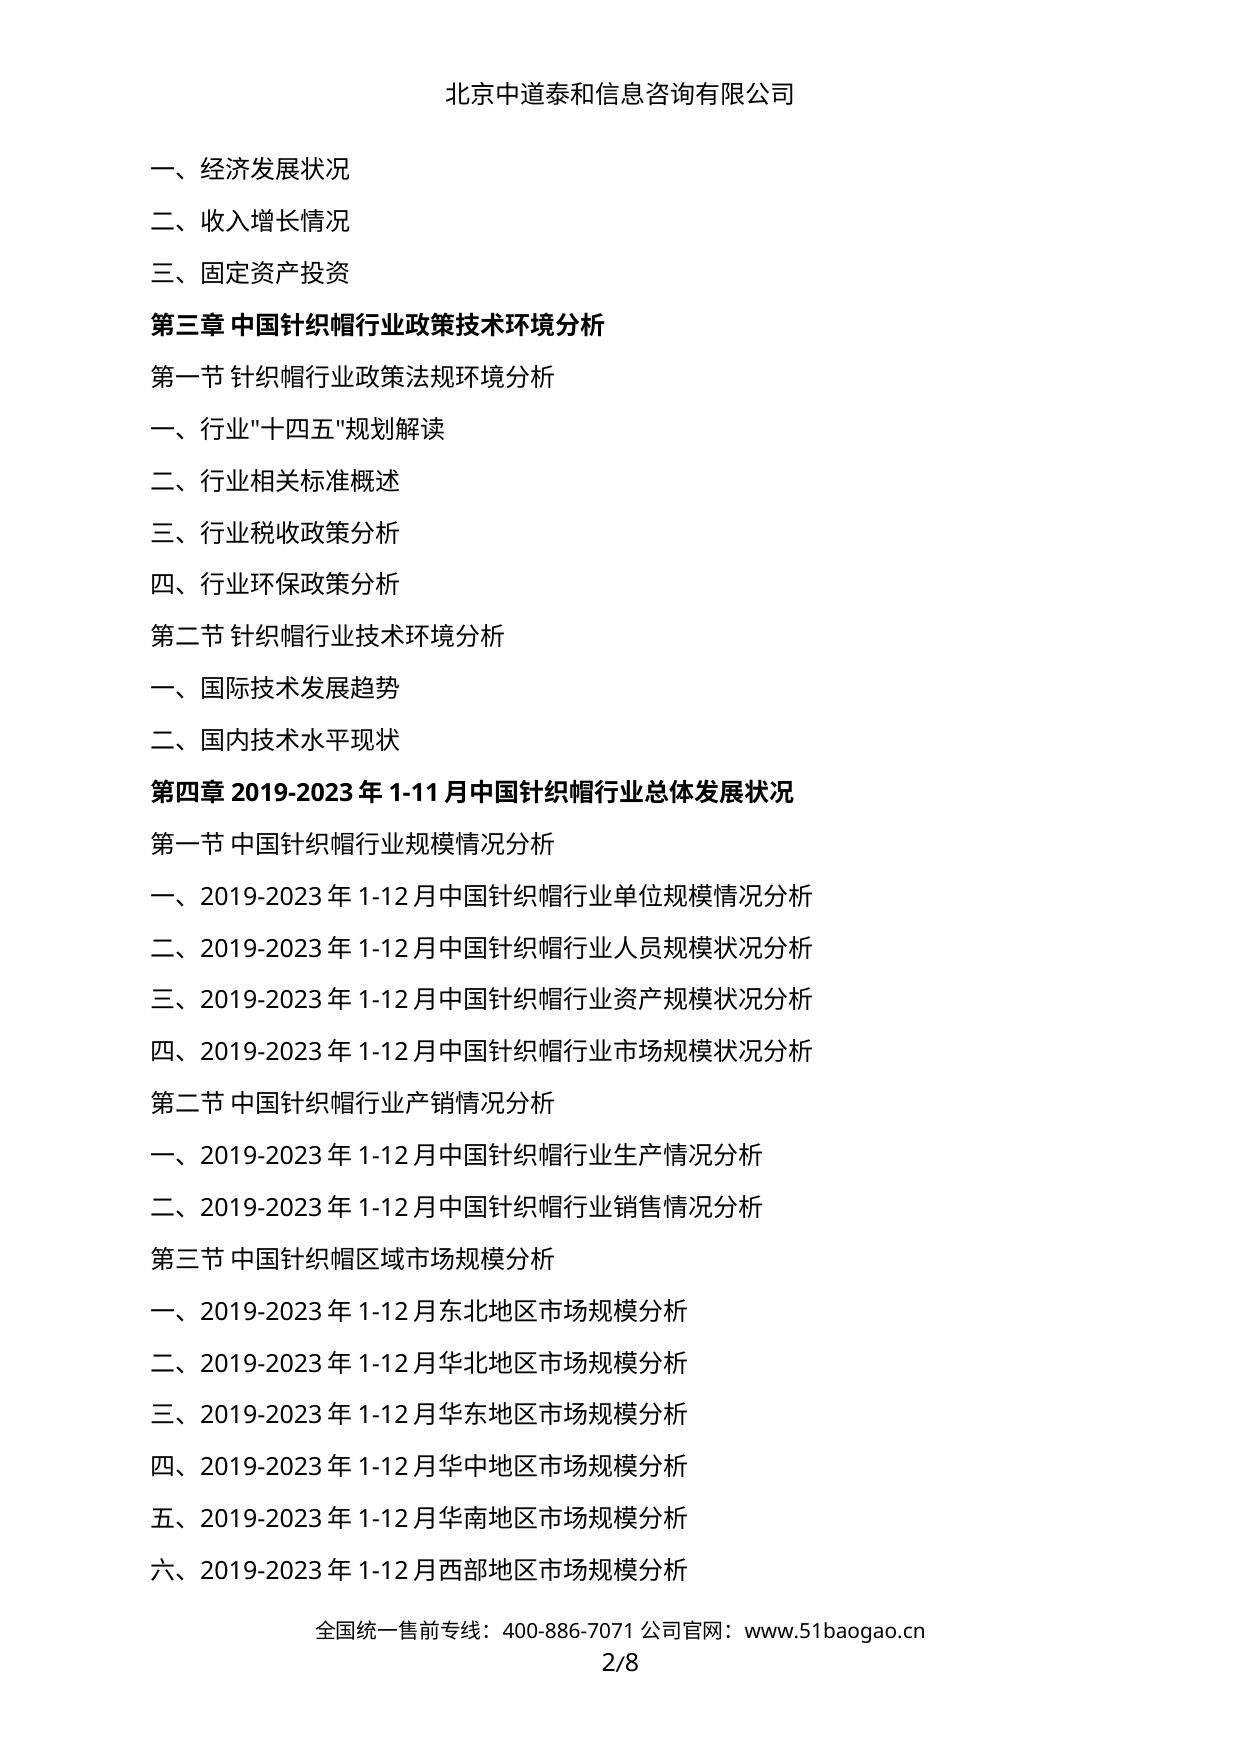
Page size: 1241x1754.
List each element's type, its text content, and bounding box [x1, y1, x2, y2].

text 第四章 2019-2023年1-11月中国针织帽行业总体发展状况 [150, 772, 1090, 809]
text 第三节 中国针织帽区域市场规模分析 [150, 1239, 1090, 1276]
text 五、2019-2023年1-12月华南地区市场规模分析 [150, 1499, 1090, 1535]
text 二、行业相关标准概述 [150, 461, 1090, 497]
text 三、2019-2023年1-12月华东地区市场规模分析 [150, 1395, 1090, 1431]
text 一、2019-2023年1-12月中国针织帽行业生产情况分析 [150, 1136, 1090, 1172]
text 第二节 中国针织帽行业产销情况分析 [150, 1084, 1090, 1120]
text 二、国内技术水平现状 [150, 721, 1090, 757]
text 三、固定资产投资 [150, 254, 1090, 290]
text 第一节 针织帽行业政策法规环境分析 [150, 357, 1090, 394]
text 第三章 中国针织帽行业政策技术环境分析 [150, 306, 1090, 342]
text 第一节 中国针织帽行业规模情况分析 [150, 824, 1090, 861]
text 一、2019-2023年1-12月中国针织帽行业单位规模情况分析 [150, 876, 1090, 912]
text 三、2019-2023年1-12月中国针织帽行业资产规模状况分析 [150, 980, 1090, 1016]
text 二、2019-2023年1-12月华北地区市场规模分析 [150, 1343, 1090, 1379]
text 一、2019-2023年1-12月东北地区市场规模分析 [150, 1291, 1090, 1327]
text 一、行业"十四五"规划解读 [150, 409, 1090, 446]
text 二、2019-2023年1-12月中国针织帽行业人员规模状况分析 [150, 928, 1090, 964]
text 一、经济发展状况 [150, 150, 1090, 186]
text 四、2019-2023年1-12月中国针织帽行业市场规模状况分析 [150, 1032, 1090, 1068]
text 一、国际技术发展趋势 [150, 669, 1090, 705]
text 六、2019-2023年1-12月西部地区市场规模分析 [150, 1551, 1090, 1587]
text 二、2019-2023年1-12月中国针织帽行业销售情况分析 [150, 1187, 1090, 1224]
text 第二节 针织帽行业技术环境分析 [150, 617, 1090, 653]
text 四、行业环保政策分析 [150, 565, 1090, 601]
text 四、2019-2023年1-12月华中地区市场规模分析 [150, 1447, 1090, 1483]
text 二、收入增长情况 [150, 202, 1090, 238]
text 三、行业税收政策分析 [150, 513, 1090, 549]
